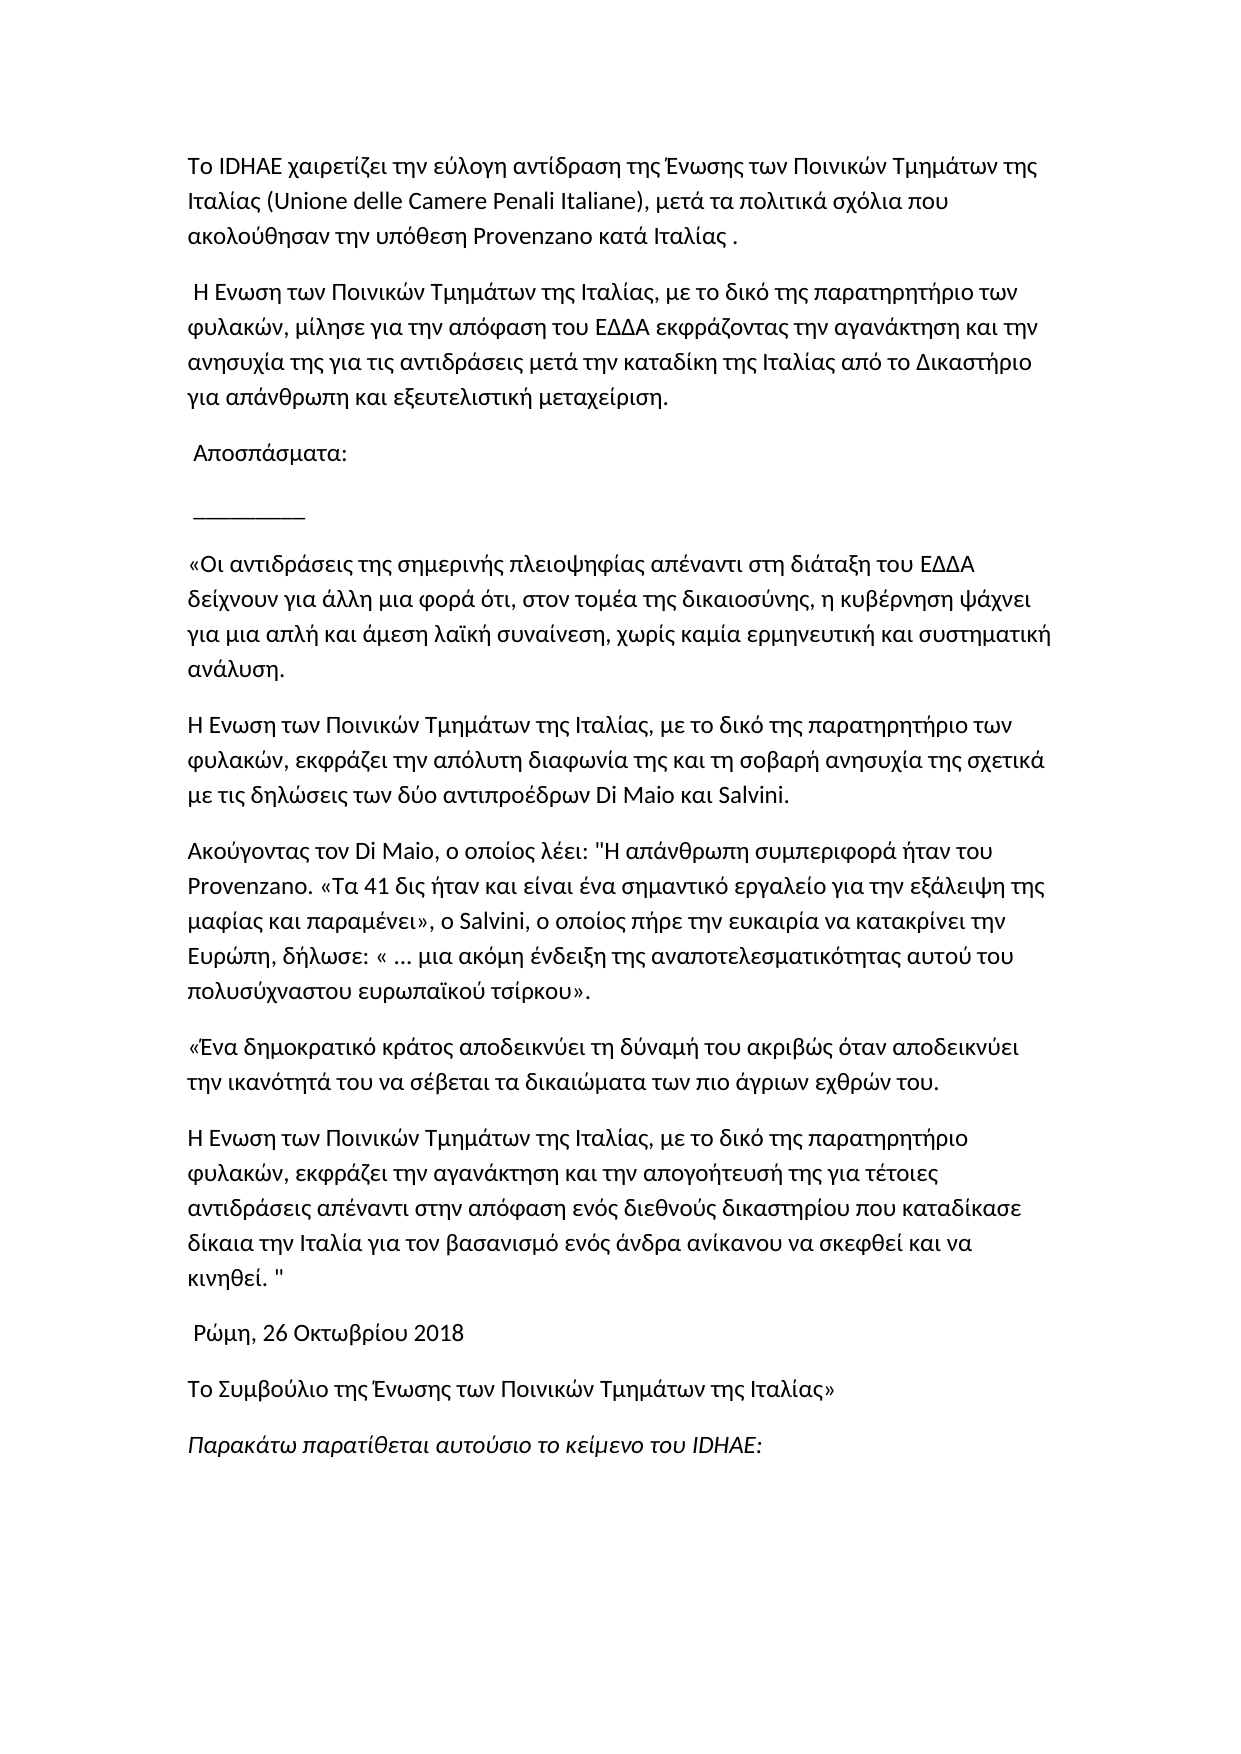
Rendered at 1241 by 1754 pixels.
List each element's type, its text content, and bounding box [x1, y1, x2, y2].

text Ρώμη, 26 Οκτωβρίου 2018 [187, 1317, 1053, 1348]
text Παρακάτω παρατίθεται αυτούσιο το κείμενο του IDHAE: [187, 1429, 1053, 1460]
text «Ένα δημοκρατικό κράτος αποδεικνύει τη δύναμή του ακριβώς όταν αποδεικνύει την ικανότητά του να σέβεται τα δικαιώματα των πιο άγριων εχθρών του. [187, 1031, 1053, 1096]
text Η Ένωση των Ποινικών Τμημάτων της Ιταλίας, με το δικό της παρατηρητήριο φυλακών, εκφράζει την αγανάκτηση και την απογοήτευσή της για τέτοιες αντιδράσεις απέναντι στην απόφαση ενός διεθνούς δικαστηρίου που καταδίκασε δίκαια την Ιταλία για τον βασανισμό ενός άνδρα ανίκανου να σκεφθεί και να κινηθεί. " [187, 1122, 1053, 1292]
text Το Συμβούλιο της Ένωσης των Ποινικών Τμημάτων της Ιταλίας» [187, 1373, 1053, 1404]
text «Οι αντιδράσεις της σημερινής πλειοψηφίας απέναντι στη διάταξη του ΕΔΔΑ δείχνουν για άλλη μια φορά ότι, στον τομέα της δικαιοσύνης, η κυβέρνηση ψάχνει για μια απλή και άμεση λαϊκή συναίνεση, χωρίς καμία ερμηνευτική και συστηματική ανάλυση. [187, 548, 1053, 684]
text Αποσπάσματα: [187, 437, 1053, 467]
text Ακούγοντας τον Di Maio, ο οποίος λέει: "Η απάνθρωπη συμπεριφορά ήταν του Provenzano. «Τα 41 δις ήταν και είναι ένα σημαντικό εργαλείο για την εξάλειψη της μαφίας και παραμένει», ο Salvini, ο οποίος πήρε την ευκαιρία να κατακρίνει την Ευρώπη, δήλωσε: « ... μια ακόμη ένδειξη της αναποτελεσματικότητας αυτoύ του πολυσύχναστου ευρωπαϊκού τσίρκου». [187, 835, 1053, 1006]
text _________ [187, 492, 1053, 523]
text Η Ένωση των Ποινικών Τμημάτων της Ιταλίας, με το δικό της παρατηρητήριο των φυλακών, εκφράζει την απόλυτη διαφωνία της και τη σοβαρή ανησυχία της σχετικά με τις δηλώσεις των δύο αντιπροέδρων Di Maio και Salvini. [187, 709, 1053, 810]
text Η Ένωση των Ποινικών Τμημάτων της Ιταλίας, με το δικό της παρατηρητήριο των φυλακών, μίλησε για την απόφαση του ΕΔΔΑ εκφράζοντας την αγανάκτηση και την ανησυχία της για τις αντιδράσεις μετά την καταδίκη της Ιταλίας από το Δικαστήριο για απάνθρωπη και εξευτελιστική μεταχείριση. [187, 276, 1053, 411]
text To IDHAE χαιρετίζει την εύλογη αντίδραση της Ένωσης των Ποινικών Τμημάτων της Ιταλίας (Unione delle Camere Penali Italiane), μετά τα πολιτικά σχόλια που ακολούθησαν την υπόθεση Provenzano κατά Ιταλίας . [187, 150, 1053, 251]
